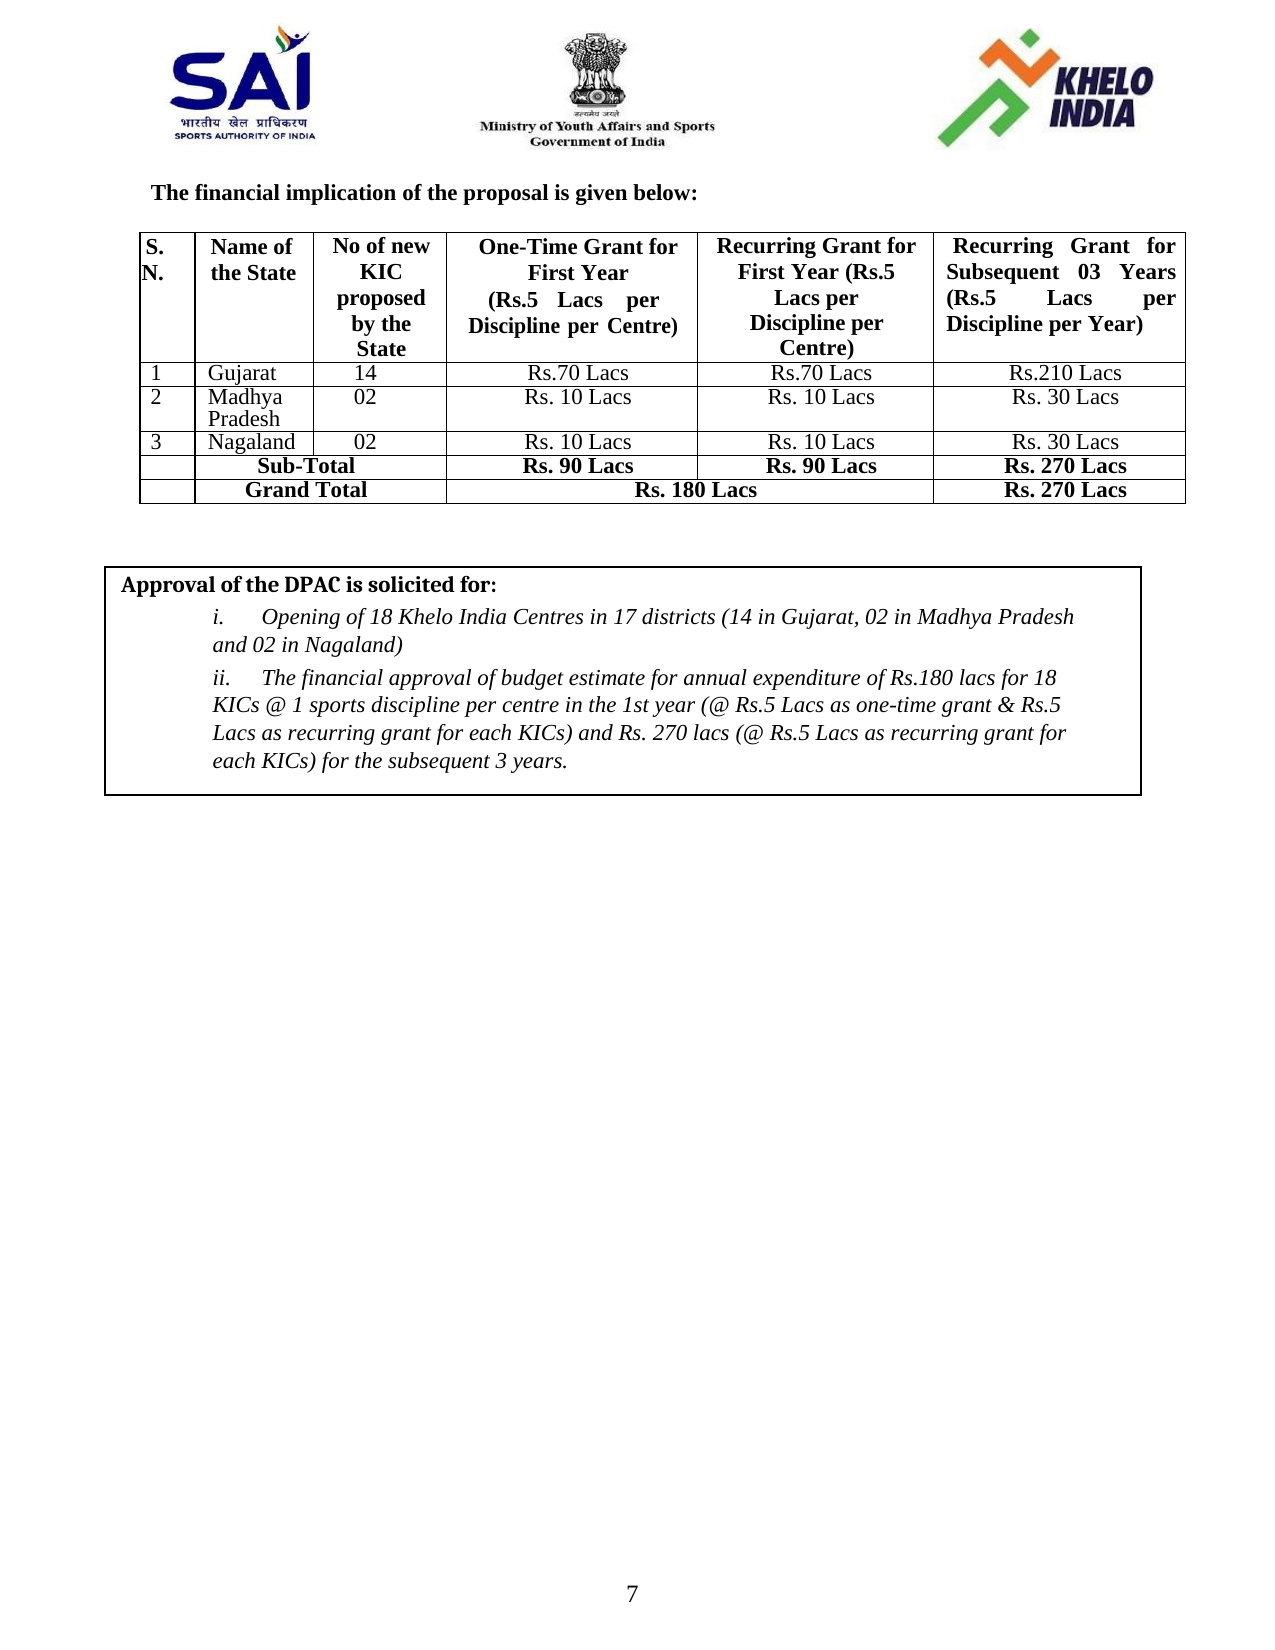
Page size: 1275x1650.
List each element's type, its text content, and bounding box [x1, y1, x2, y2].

text The financial implication of the proposal is given below: [151, 179, 1246, 205]
table_cell 1 [141, 363, 194, 386]
table_header One-Time Grant for First Year (Rs.5 Lacs per Discipline per Centre) [447, 233, 697, 362]
table_cell Rs. 10 Lacs [447, 432, 697, 454]
table_cell Rs. 270 Lacs [934, 480, 1185, 502]
table_cell Rs. 30 Lacs [934, 432, 1185, 454]
table_cell Sub-Total [196, 456, 446, 478]
table_header Name of the State [196, 233, 313, 362]
table_header S.N. [141, 233, 194, 362]
table_cell Nagaland [196, 432, 313, 454]
table_cell Grand Total [196, 480, 446, 502]
table_cell Madhya Pradesh [196, 387, 313, 431]
table_cell Rs. 10 Lacs [698, 387, 933, 431]
table_cell Rs. 90 Lacs [698, 456, 933, 478]
table_cell 02 [314, 432, 446, 454]
picture [475, 31, 715, 150]
table_cell [141, 480, 194, 502]
table_cell 2 [141, 387, 194, 431]
picture [165, 23, 319, 145]
table_cell Rs. 10 Lacs [698, 432, 933, 454]
table_cell 3 [141, 432, 194, 454]
table_cell Rs. 270 Lacs [934, 456, 1185, 478]
table_cell Rs.70 Lacs [447, 363, 697, 386]
table_cell Gujarat [196, 363, 313, 386]
table_cell Rs.70 Lacs [698, 363, 933, 386]
table_cell Rs. 180 Lacs [447, 480, 933, 502]
table_cell Rs. 30 Lacs [934, 387, 1185, 431]
table_cell Rs. 90 Lacs [447, 456, 697, 478]
table_header No of new KIC proposed by the State [314, 233, 446, 362]
table_header Recurring Grant for Subsequent 03 Years (Rs.5 Lacs per Discipline per Year) [934, 233, 1185, 362]
picture [934, 28, 1158, 150]
table_cell Rs.210 Lacs [934, 363, 1185, 386]
table_cell [141, 456, 194, 478]
table_cell 14 [314, 363, 446, 386]
table_header Recurring Grant for First Year (Rs.5 Lacs per Discipline per Centre) [698, 233, 933, 362]
table_cell Rs. 10 Lacs [447, 387, 697, 431]
table_cell 02 [314, 387, 446, 431]
